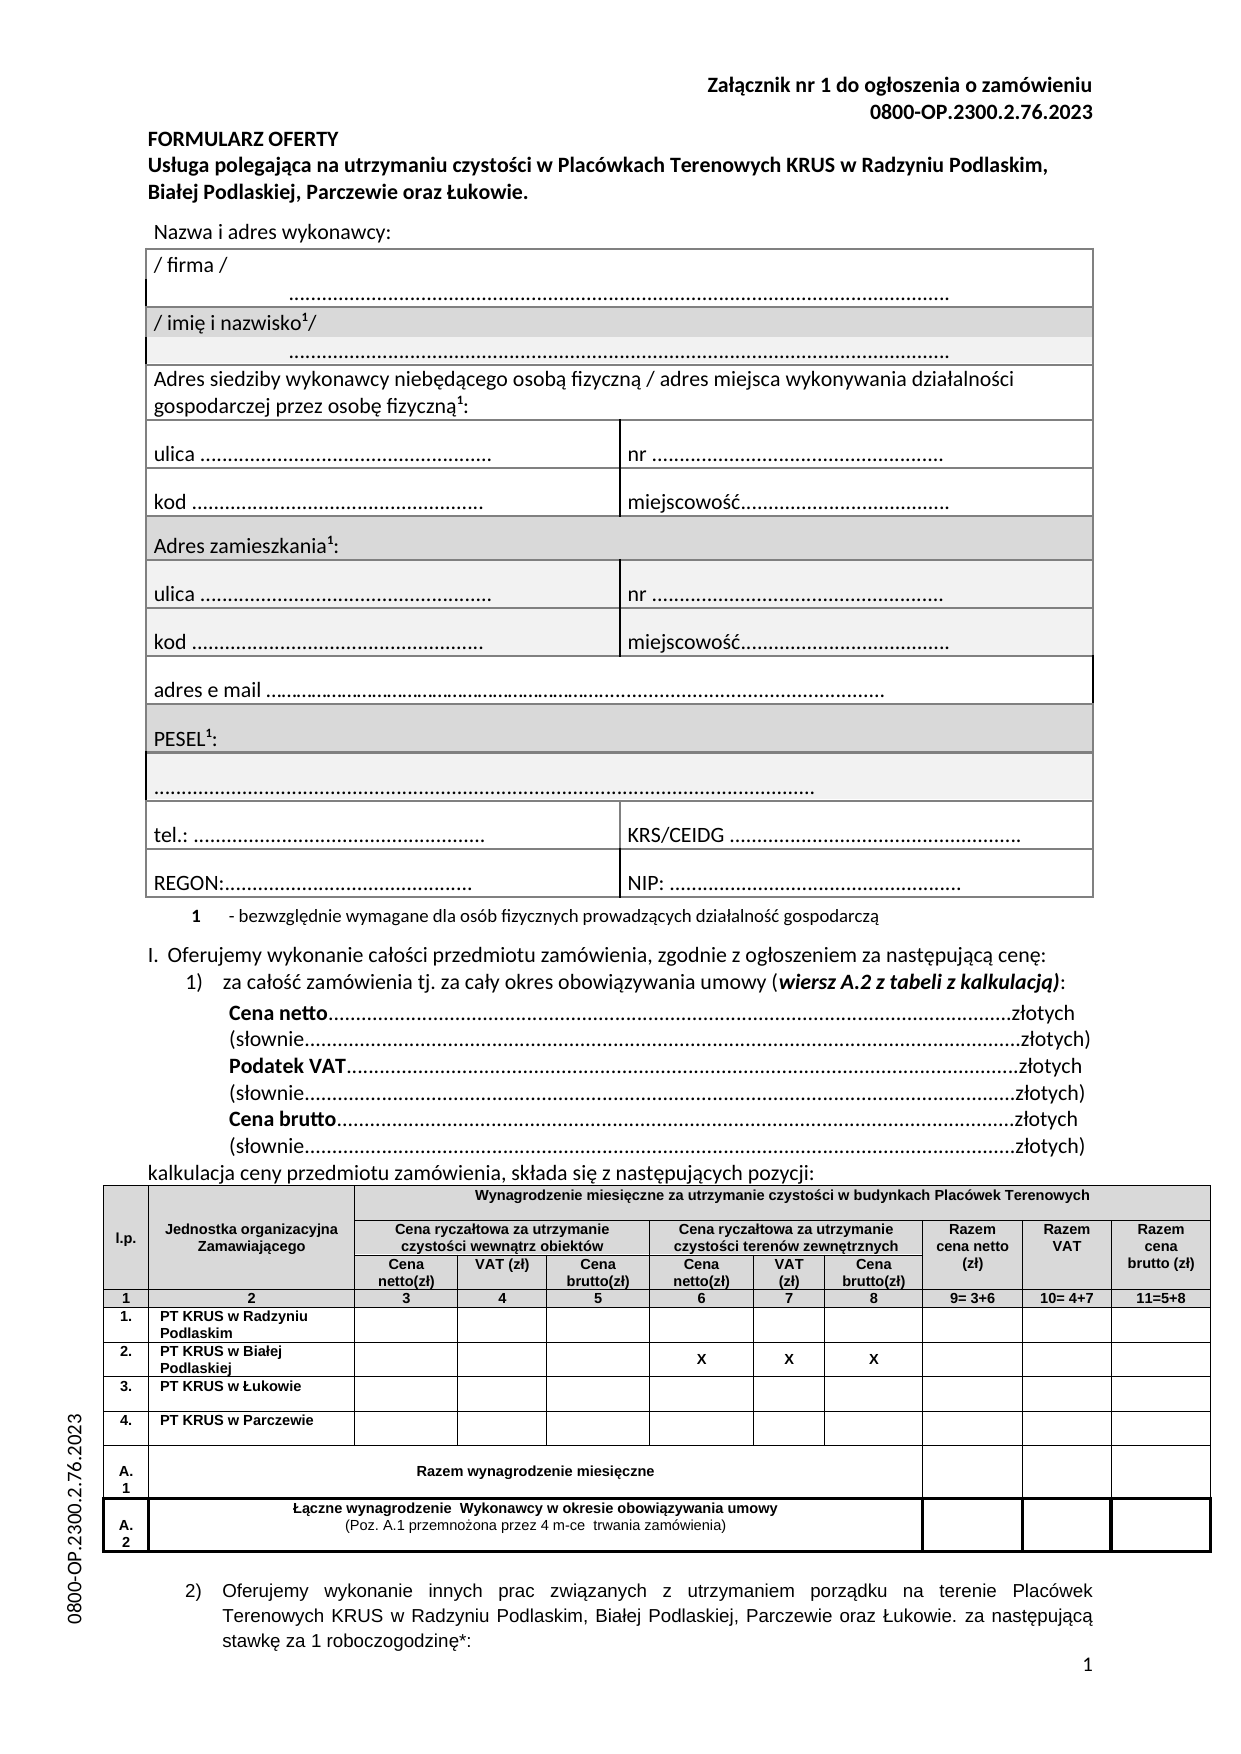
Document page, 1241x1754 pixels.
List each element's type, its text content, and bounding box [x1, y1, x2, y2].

list za całość zamówienia tj. za cały okres obowiązywania umowy (wiersz A.2 z tabeli z kalkulacją): [185, 968, 1092, 995]
table_cell [1023, 1377, 1111, 1411]
text Załącznik nr 1 do ogłoszenia o zamówieniu [148, 71, 1092, 98]
table_cell [1024, 1500, 1109, 1550]
table_cell [1112, 1377, 1210, 1411]
table_cell [923, 1308, 1022, 1342]
text (słownie.................................................................................................................................złotych) [229, 1079, 1092, 1105]
table_cell PT KRUS w Parczewie [149, 1412, 354, 1445]
text FORMULARZ OFERTY [148, 125, 1092, 151]
table_cell [923, 1446, 1022, 1497]
table_cell Cena ryczałtowa za utrzymanie czystości wewnątrz obiektów [355, 1221, 649, 1254]
table_cell - bezwzględnie wymagane dla osób fizycznych prowadzących działalność gospodarczą [146, 898, 1093, 927]
table_cell ........................................................................................................................ [147, 754, 1092, 799]
table_cell 5 [547, 1290, 649, 1307]
table_cell ........................................................................................................................ [147, 279, 1092, 306]
table_header Nazwa i adres wykonawcy: [146, 215, 1093, 248]
table_cell [754, 1412, 824, 1445]
table_cell Cena ryczałtowa za utrzymanie czystości terenów zewnętrznych [650, 1221, 922, 1254]
table_cell nr ..................................................... [621, 421, 1092, 467]
table_cell X [825, 1343, 922, 1376]
table_cell A.2 [105, 1500, 147, 1550]
table_cell [650, 1308, 753, 1342]
table_cell [458, 1377, 546, 1411]
table_cell A.1 [104, 1446, 148, 1497]
table_cell ........................................................................................................................ [147, 337, 1092, 363]
table_cell 6 [650, 1290, 753, 1307]
table_cell Razem cena netto (zł) [923, 1221, 1022, 1289]
table_cell Razem VAT [1023, 1221, 1111, 1289]
text Cena brutto...........................................................................................................................złotych [229, 1105, 1092, 1132]
table_cell tel.: ..................................................... [147, 802, 619, 848]
table_header Wynagrodzenie miesięczne za utrzymanie czystości w budynkach Placówek Terenowych [355, 1186, 1210, 1220]
table_cell Łączne wynagrodzenie Wykonawcy w okresie obowiązywania umowy (Poz. A.1 przemnożona przez 4 m-ce trwania zamówienia) [150, 1500, 921, 1550]
table_cell PT KRUS w Białej Podlaskiej [149, 1343, 354, 1376]
table_cell Adres zamieszkania1: [147, 517, 1092, 559]
table_cell [547, 1343, 649, 1376]
table_cell [355, 1308, 457, 1342]
table_cell 2. [104, 1343, 148, 1376]
table_cell X [650, 1343, 753, 1376]
table_cell [923, 1377, 1022, 1411]
table_cell Razem wynagrodzenie miesięczne [149, 1446, 922, 1497]
table_cell 4 [458, 1290, 546, 1307]
table_cell / imię i nazwisko1/ [147, 308, 1092, 337]
text Usługa polegająca na utrzymaniu czystości w Placówkach Terenowych KRUS w Radzyniu Podlaskim, Białej Podlaskiej, Parczewie oraz Łukowie. [148, 151, 1092, 205]
table_cell Adres siedziby wykonawcy niebędącego osobą fizyczną / adres miejsca wykonywania działalności gospodarczej przez osobę fizyczną1: [147, 366, 1092, 419]
table_cell [924, 1500, 1021, 1550]
text 0800-OP.2300.2.76.2023 [148, 98, 1092, 125]
table_header l.p. [104, 1186, 148, 1289]
list Oferujemy wykonanie innych prac związanych z utrzymaniem porządku na terenie Placówek Terenowych KRUS w Radzyniu Podlaskim, Białej Podlaskiej, Parczewie oraz Łukowie. za następującą stawkę za 1 roboczogodzinę*: [185, 1580, 1092, 1651]
table_cell [754, 1377, 824, 1411]
list Oferujemy wykonanie całości przedmiotu zamówienia, zgodnie z ogłoszeniem za następującą cenę: [148, 941, 1092, 968]
table_cell 1 [104, 1290, 148, 1307]
text (słownie..................................................................................................................................złotych) [229, 1025, 1092, 1052]
table_cell 11=5+8 [1112, 1290, 1210, 1307]
table_cell 8 [825, 1290, 922, 1307]
table_cell Cena brutto(zł) [825, 1256, 922, 1289]
table_cell [355, 1343, 457, 1376]
table_cell PESEL1: [147, 705, 1092, 751]
table_header Jednostka organizacyjna Zamawiającego [149, 1186, 354, 1289]
table_cell nr ..................................................... [621, 561, 1092, 607]
table_cell [923, 1412, 1022, 1445]
table_cell Cena brutto(zł) [547, 1256, 649, 1289]
table_cell [547, 1308, 649, 1342]
table_cell [458, 1412, 546, 1445]
table_cell miejscowość...................................... [621, 469, 1092, 515]
table_cell 1. [104, 1308, 148, 1342]
table_cell [1112, 1446, 1210, 1497]
text Podatek VAT..........................................................................................................................złotych [229, 1052, 1092, 1079]
table_cell [458, 1343, 546, 1376]
table_cell kod ..................................................... [147, 469, 619, 515]
table_cell 3 [355, 1290, 457, 1307]
table_cell / firma / [147, 250, 1092, 279]
table_cell [1113, 1500, 1209, 1550]
text kalkulacja ceny przedmiotu zamówienia, składa się z następujących pozycji: [148, 1159, 1092, 1185]
table_cell [650, 1412, 753, 1445]
table_cell 2 [149, 1290, 354, 1307]
table_cell kod ..................................................... [147, 609, 619, 655]
text (słownie.................................................................................................................................złotych) [229, 1132, 1092, 1159]
table_cell ulica ..................................................... [147, 561, 619, 607]
table_cell [1023, 1308, 1111, 1342]
table_cell KRS/CEIDG ..................................................... [621, 802, 1092, 848]
table_cell NIP: ..................................................... [621, 850, 1092, 896]
table_cell 7 [754, 1290, 824, 1307]
table_cell 9= 3+6 [923, 1290, 1022, 1307]
table_cell [355, 1377, 457, 1411]
table_cell [754, 1308, 824, 1342]
table_cell ulica ..................................................... [147, 421, 619, 467]
text Cena netto............................................................................................................................złotych [229, 999, 1092, 1025]
table_cell [825, 1412, 922, 1445]
table_cell Cena netto(zł) [650, 1256, 753, 1289]
table_cell [825, 1377, 922, 1411]
table_cell [547, 1412, 649, 1445]
table_cell [1023, 1412, 1111, 1445]
table_cell Razem cena brutto (zł) [1112, 1221, 1210, 1289]
table_cell Cena netto(zł) [355, 1256, 457, 1289]
table_cell [1112, 1343, 1210, 1376]
table_cell PT KRUS w Radzyniu Podlaskim [149, 1308, 354, 1342]
table_cell [1112, 1412, 1210, 1445]
table_cell [923, 1343, 1022, 1376]
table_cell [355, 1412, 457, 1445]
table_cell PT KRUS w Łukowie [149, 1377, 354, 1411]
table_cell VAT (zł) [458, 1256, 546, 1289]
table_cell [458, 1308, 546, 1342]
table_cell miejscowość...................................... [621, 609, 1092, 655]
table_cell VAT (zł) [754, 1256, 824, 1289]
table_cell [1023, 1446, 1111, 1497]
table_cell REGON:............................................. [147, 850, 619, 896]
table_cell 4. [104, 1412, 148, 1445]
table_cell 3. [104, 1377, 148, 1411]
table_cell [547, 1377, 649, 1411]
table_cell X [754, 1343, 824, 1376]
table_cell [1023, 1343, 1111, 1376]
table_cell 10= 4+7 [1023, 1290, 1111, 1307]
table_cell [650, 1377, 753, 1411]
table_cell [1112, 1308, 1210, 1342]
table_cell [825, 1308, 922, 1342]
table_cell adres e mail ………………………………………………………….................................................... [147, 657, 1092, 703]
